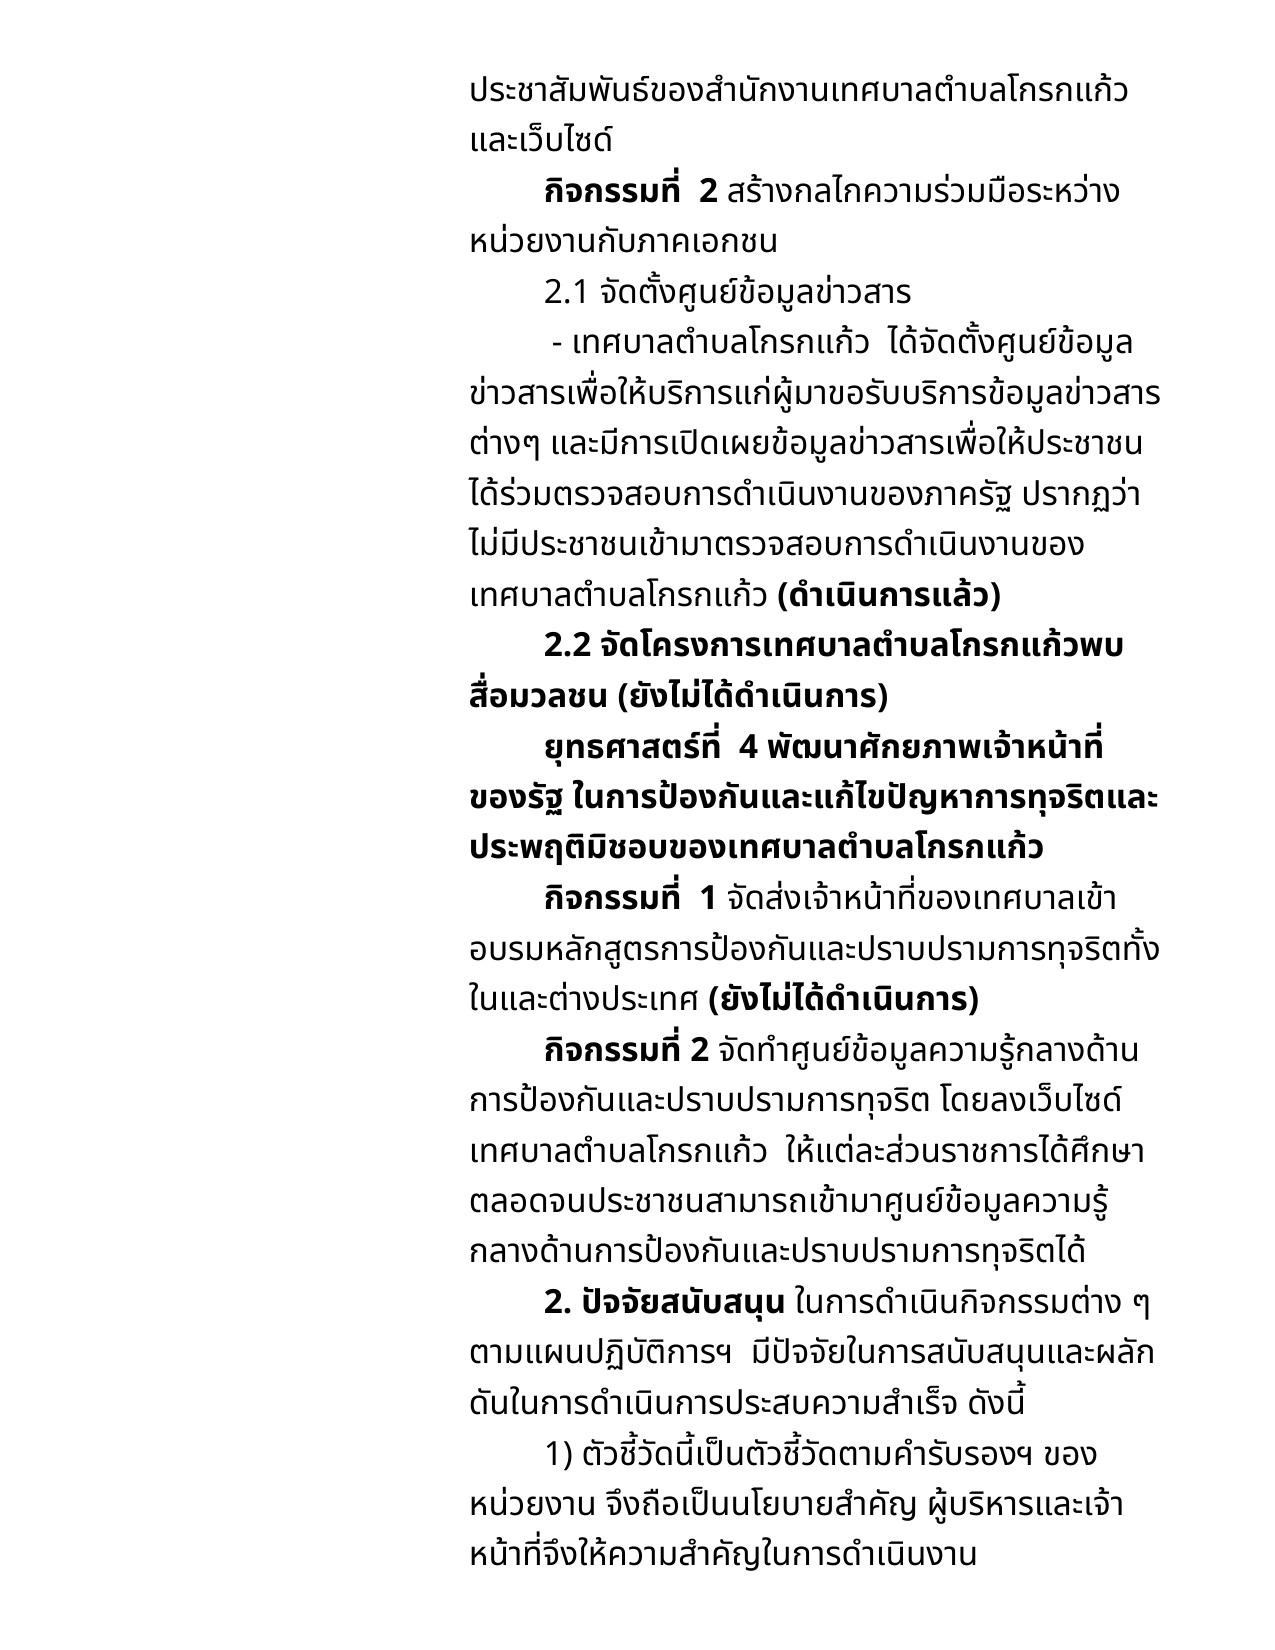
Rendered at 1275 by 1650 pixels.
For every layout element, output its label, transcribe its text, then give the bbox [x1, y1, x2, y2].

text กิจกรรมที่ 2 สร้างกลไกความร่วมมือระหว่างหน่วยงานกับภาคเอกชน [469, 167, 1162, 268]
text กิจกรรมที่ 1 จัดส่งเจ้าหน้าที่ของเทศบาลเข้าอบรมหลักสูตรการป้องกันและปราบปรามการทุจริตทั้งในและต่างประเทศ (ยังไม่ได้ดำเนินการ) [469, 874, 1162, 1026]
text 2.1 จัดตั้งศูนย์ข้อมูลข่าวสาร [169, 268, 1162, 318]
text 2. ปัจจัยสนับสนุน ในการดำเนินกิจกรรมต่าง ๆ ตามแผนปฏิบัติการฯ มีปัจจัยในการสนับสนุนและผลักดันในการดำเนินการประสบความสำเร็จ ดังนี้ [469, 1278, 1162, 1429]
text กิจกรรมที่ 2 จัดทำศูนย์ข้อมูลความรู้กลางด้านการป้องกันและปราบปรามการทุจริต โดยลงเว็บไซด์เทศบาลตำบลโกรกแก้ว ให้แต่ละส่วนราชการได้ศึกษา ตลอดจนประชาชนสามารถเข้ามาศูนย์ข้อมูลความรู้กลางด้านการป้องกันและปราบปรามการทุจริตได้ [469, 1026, 1162, 1278]
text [469, 66, 1162, 167]
text 2.2 จัดโครงการเทศบาลตำบลโกรกแก้วพบสื่อมวลชน (ยังไม่ได้ดำเนินการ) [469, 621, 1162, 722]
text - เทศบาลตำบลโกรกแก้ว ได้จัดตั้งศูนย์ข้อมูลข่าวสารเพื่อให้บริการแก่ผู้มาขอรับบริการข้อมูลข่าวสารต่างๆ และมีการเปิดเผยข้อมูลข่าวสารเพื่อให้ประชาชนได้ร่วมตรวจสอบการดำเนินงานของภาครัฐ ปรากฏว่าไม่มีประชาชนเข้ามาตรวจสอบการดำเนินงานของเทศบาลตำบลโกรกแก้ว (ดำเนินการแล้ว) [469, 318, 1162, 621]
text ยุทธศาสตร์ที่ 4 พัฒนาศักยภาพเจ้าหน้าที่ของรัฐ ในการป้องกันและแก้ไขปัญหาการทุจริตและประพฤติมิชอบของเทศบาลตำบลโกรกแก้ว [469, 722, 1162, 874]
text 1) ตัวชี้วัดนี้เป็นตัวชี้วัดตามคำรับรองฯ ของหน่วยงาน จึงถือเป็นนโยบายสำคัญ ผู้บริหารและเจ้าหน้าที่จึงให้ความสำคัญในการดำเนินงาน [469, 1429, 1162, 1581]
